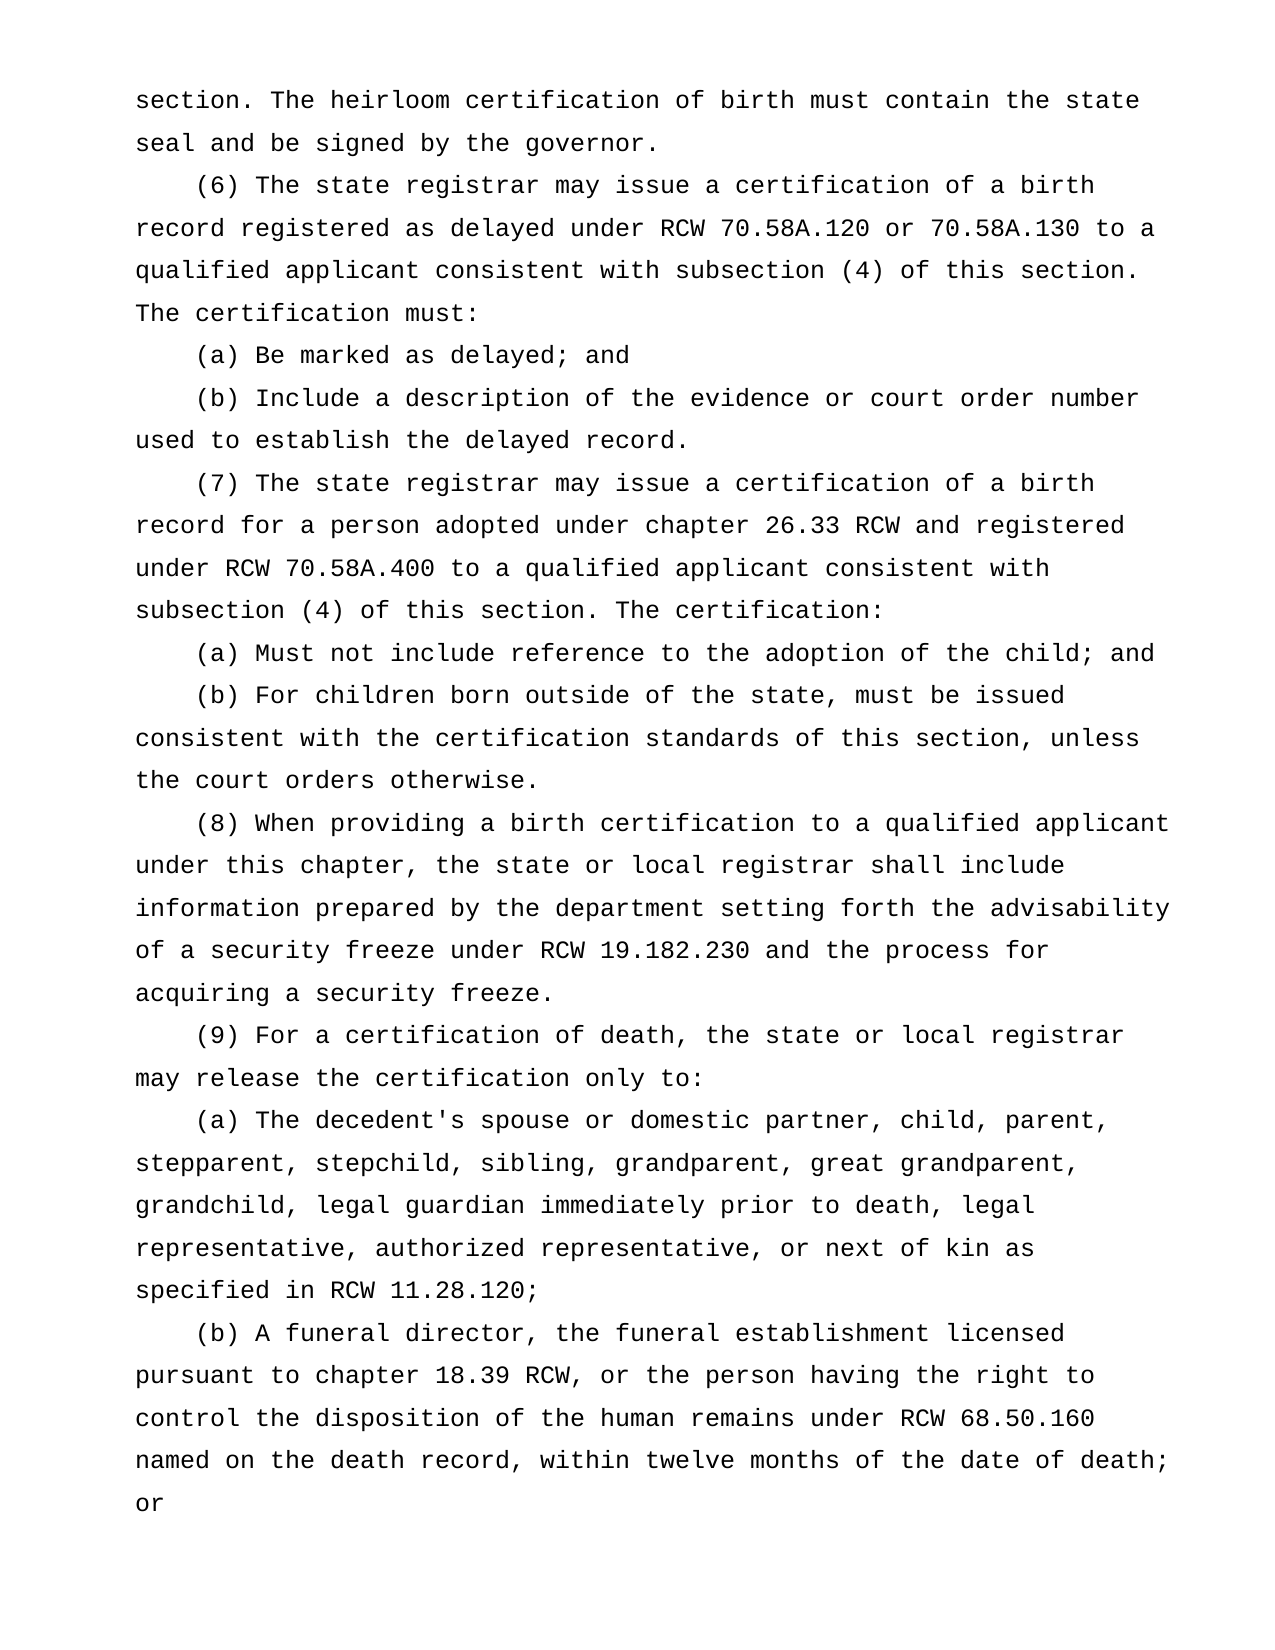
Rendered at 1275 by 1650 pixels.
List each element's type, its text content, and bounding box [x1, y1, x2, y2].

text (b) For children born outside of the state, must be issued consistent with the certification standards of this section, unless the court orders otherwise. [135, 670, 1170, 797]
text (8) When providing a birth certification to a qualified applicant under this chapter, the state or local registrar shall include information prepared by the department setting forth the advisability of a security freeze under RCW 19.182.230 and the process for acquiring a security freeze. [135, 797, 1170, 1010]
text (6) The state registrar may issue a certification of a birth record registered as delayed under RCW 70.58A.120 or 70.58A.130 to a qualified applicant consistent with subsection (4) of this section. The certification must: [135, 160, 1170, 330]
text (a) The decedent's spouse or domestic partner, child, parent, stepparent, stepchild, sibling, grandparent, great grandparent, grandchild, legal guardian immediately prior to death, legal representative, authorized representative, or next of kin as specified in RCW 11.28.120; [135, 1095, 1170, 1307]
text (a) Be marked as delayed; and [135, 330, 1170, 372]
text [135, 75, 1170, 160]
text (b) Include a description of the evidence or court order number used to establish the delayed record. [135, 372, 1170, 457]
text (7) The state registrar may issue a certification of a birth record for a person adopted under chapter 26.33 RCW and registered under RCW 70.58A.400 to a qualified applicant consistent with subsection (4) of this section. The certification: [135, 457, 1170, 627]
text (b) A funeral director, the funeral establishment licensed pursuant to chapter 18.39 RCW, or the person having the right to control the disposition of the human remains under RCW 68.50.160 named on the death record, within twelve months of the date of death; or [135, 1307, 1170, 1520]
text (a) Must not include reference to the adoption of the child; and [135, 627, 1170, 670]
text (9) For a certification of death, the state or local registrar may release the certification only to: [135, 1010, 1170, 1095]
